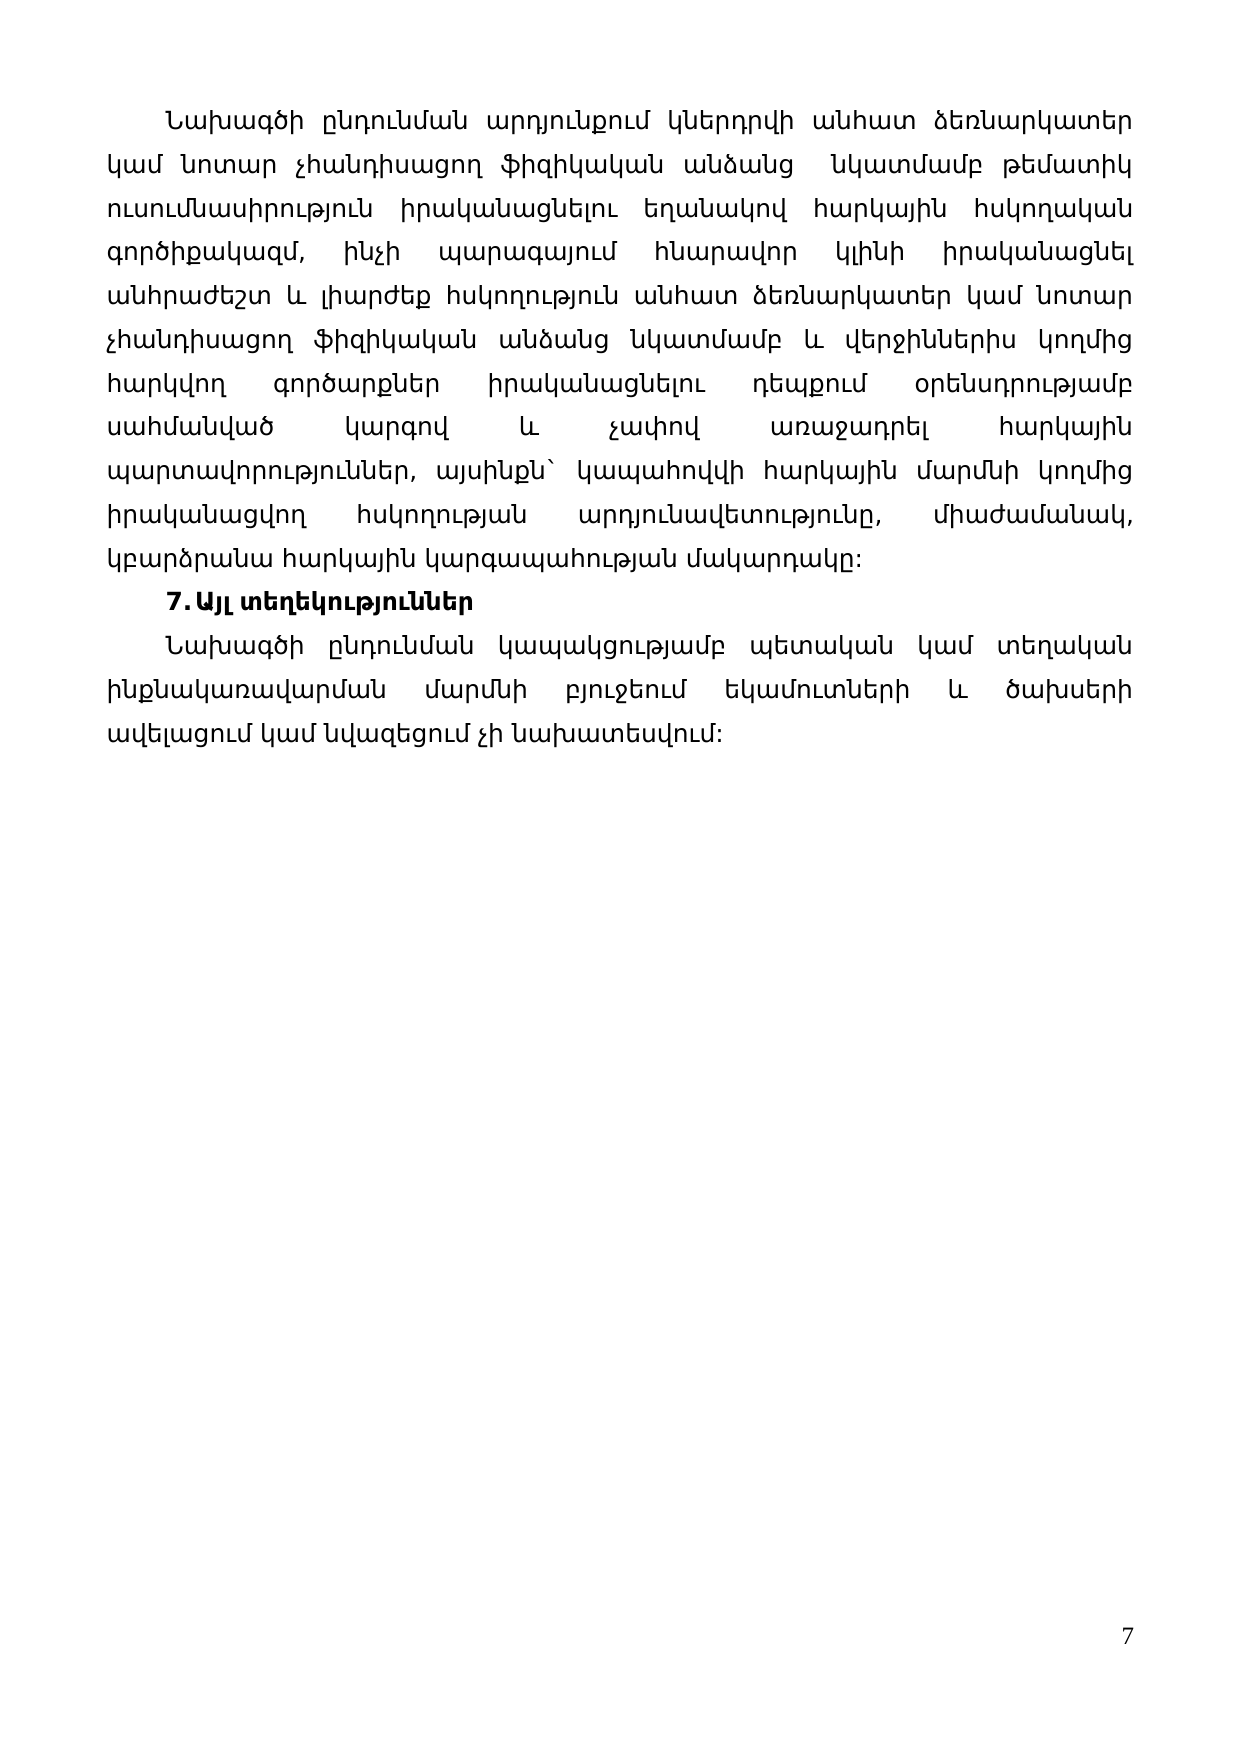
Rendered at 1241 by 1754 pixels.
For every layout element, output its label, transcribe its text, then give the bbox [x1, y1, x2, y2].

text 7. Այլ տեղեկություններ [106, 588, 1134, 617]
text Նախագծի ընդունման կապակցությամբ պետական կամ տեղական ինքնակառավարման մարմնի բյուջեում եկամուտների և ծախսերի ավելացում կամ նվազեցում չի նախատեսվում: [106, 631, 1134, 748]
text Նախագծի ընդունման արդյունքում կներդրվի անհատ ձեռնարկատեր կամ նոտար չհանդիսացող ֆիզիկական անձանց նկատմամբ թեմատիկ ուսումնասիրություն իրականացնելու եղանակով հարկային հսկողական գործիքակազմ, ինչի պարագայում հնարավոր կլինի իրականացնել անհրաժեշտ և լիարժեք հսկողություն անհատ ձեռնարկատեր կամ նոտար չհանդիսացող ֆիզիկական անձանց նկատմամբ և վերջիններիս կողմից հարկվող գործարքներ իրականացնելու դեպքում օրենսդրությամբ սահմանված կարգով և չափով առաջադրել հարկային պարտավորություններ, այսինքն` կապահովվի հարկային մարմնի կողմից իրականացվող հսկողության արդյունավետությունը, միաժամանակ, կբարձրանա հարկային կարգապահության մակարդակը: [106, 106, 1134, 573]
